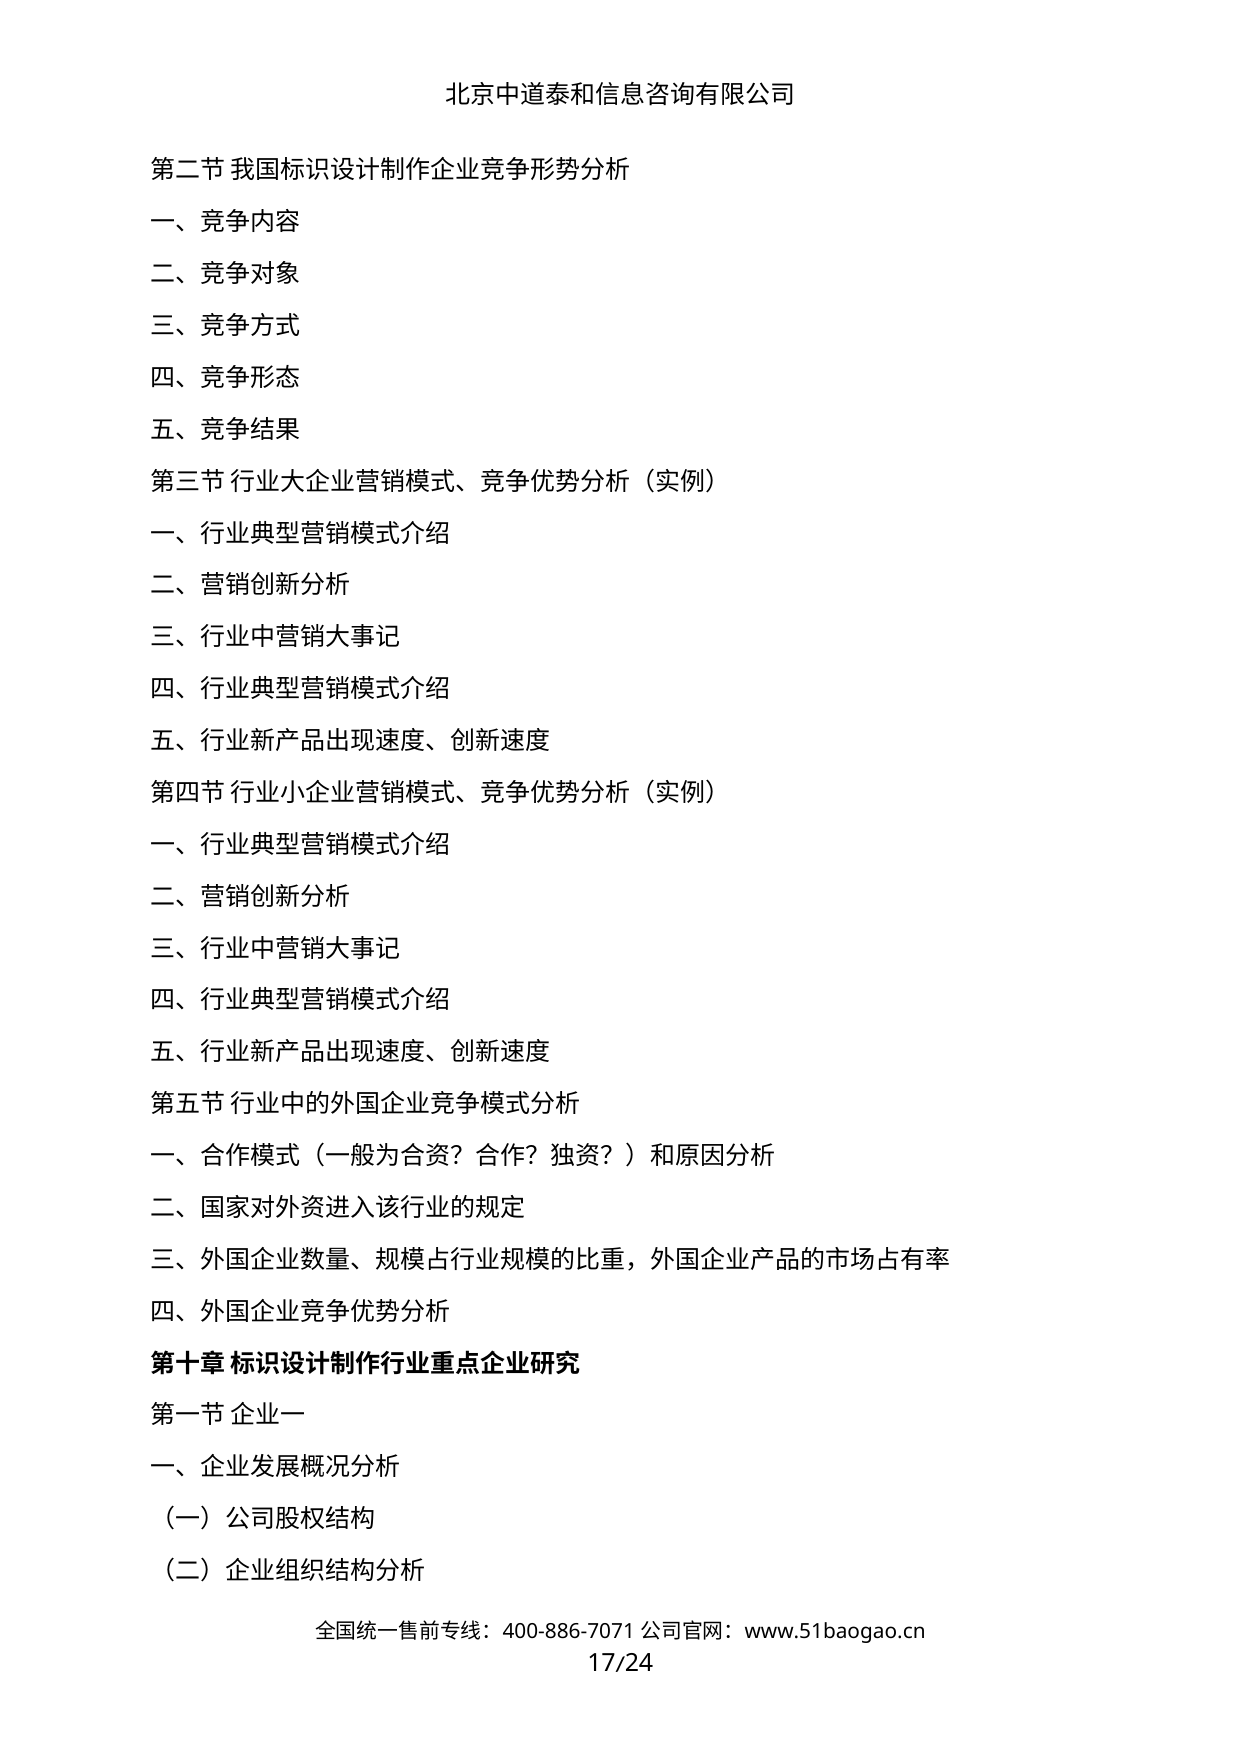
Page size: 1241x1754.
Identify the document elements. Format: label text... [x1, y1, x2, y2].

text 二、国家对外资进入该行业的规定 [150, 1187, 1090, 1224]
text 三、外国企业数量、规模占行业规模的比重，外国企业产品的市场占有率 [150, 1239, 1090, 1276]
text 五、竞争结果 [150, 409, 1090, 446]
text 一、合作模式（一般为合资？合作？独资？）和原因分析 [150, 1136, 1090, 1172]
text 第五节 行业中的外国企业竞争模式分析 [150, 1084, 1090, 1120]
text 二、营销创新分析 [150, 876, 1090, 912]
text 一、行业典型营销模式介绍 [150, 824, 1090, 861]
text 第一节 企业一 [150, 1395, 1090, 1431]
text 第三节 行业大企业营销模式、竞争优势分析（实例） [150, 461, 1090, 497]
text 三、行业中营销大事记 [150, 617, 1090, 653]
text 第十章 标识设计制作行业重点企业研究 [150, 1343, 1090, 1379]
text 四、行业典型营销模式介绍 [150, 980, 1090, 1016]
text 四、行业典型营销模式介绍 [150, 669, 1090, 705]
text 一、行业典型营销模式介绍 [150, 513, 1090, 549]
text 一、竞争内容 [150, 202, 1090, 238]
text 一、企业发展概况分析 [150, 1447, 1090, 1483]
text 三、行业中营销大事记 [150, 928, 1090, 964]
text 五、行业新产品出现速度、创新速度 [150, 721, 1090, 757]
text 四、竞争形态 [150, 357, 1090, 394]
text 第二节 我国标识设计制作企业竞争形势分析 [150, 150, 1090, 186]
text 四、外国企业竞争优势分析 [150, 1291, 1090, 1327]
text （二）企业组织结构分析 [150, 1551, 1090, 1587]
text 二、营销创新分析 [150, 565, 1090, 601]
text （一）公司股权结构 [150, 1499, 1090, 1535]
text 三、竞争方式 [150, 306, 1090, 342]
text 二、竞争对象 [150, 254, 1090, 290]
text 第四节 行业小企业营销模式、竞争优势分析（实例） [150, 772, 1090, 809]
text 五、行业新产品出现速度、创新速度 [150, 1032, 1090, 1068]
